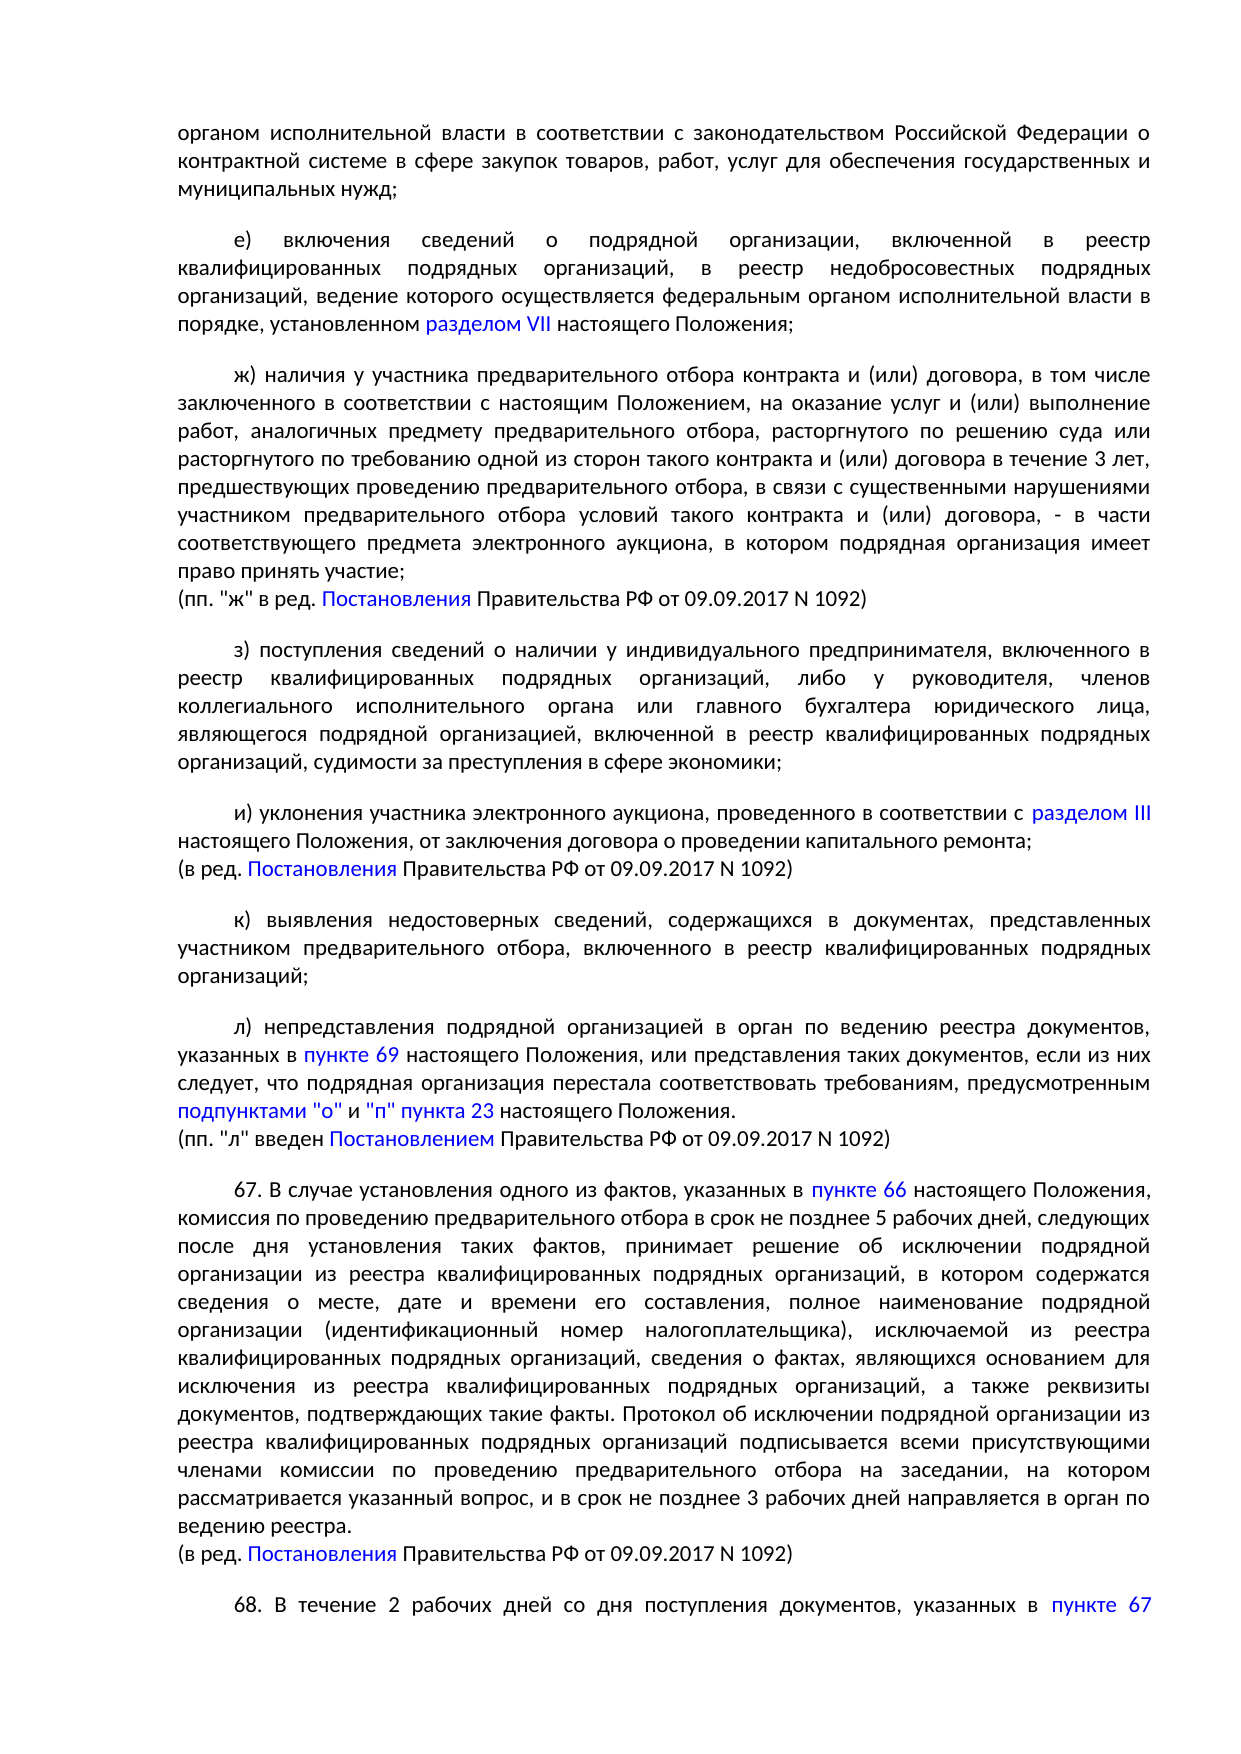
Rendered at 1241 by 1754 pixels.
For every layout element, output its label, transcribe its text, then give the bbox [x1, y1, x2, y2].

text л) непредставления подрядной организацией в орган по ведению реестра документов, указанных в пункте 69 настоящего Положения, или представления таких документов, если из них следует, что подрядная организация перестала соответствовать требованиям, предусмотренным подпунктами "о" и "п" пункта 23 настоящего Положения. [177, 1012, 1152, 1124]
text (в ред. Постановления Правительства РФ от 09.09.2017 N 1092) [177, 1539, 1152, 1567]
text е) включения сведений о подрядной организации, включенной в реестр квалифицированных подрядных организаций, в реестр недобросовестных подрядных организаций, ведение которого осуществляется федеральным органом исполнительной власти в порядке, установленном разделом VII настоящего Положения; [177, 225, 1152, 337]
text з) поступления сведений о наличии у индивидуального предпринимателя, включенного в реестр квалифицированных подрядных организаций, либо у руководителя, членов коллегиального исполнительного органа или главного бухгалтера юридического лица, являющегося подрядной организацией, включенной в реестр квалифицированных подрядных организаций, судимости за преступления в сфере экономики; [177, 635, 1152, 775]
text 67. В случае установления одного из фактов, указанных в пункте 66 настоящего Положения, комиссия по проведению предварительного отбора в срок не позднее 5 рабочих дней, следующих после дня установления таких фактов, принимает решение об исключении подрядной организации из реестра квалифицированных подрядных организаций, в котором содержатся сведения о месте, дате и времени его составления, полное наименование подрядной организации (идентификационный номер налогоплательщика), исключаемой из реестра квалифицированных подрядных организаций, сведения о фактах, являющихся основанием для исключения из реестра квалифицированных подрядных организаций, а также реквизиты документов, подтверждающих такие факты. Протокол об исключении подрядной организации из реестра квалифицированных подрядных организаций подписывается всеми присутствующими членами комиссии по проведению предварительного отбора на заседании, на котором рассматривается указанный вопрос, и в срок не позднее 3 рабочих дней направляется в орган по ведению реестра. [177, 1175, 1152, 1539]
text и) уклонения участника электронного аукциона, проведенного в соответствии с разделом III настоящего Положения, от заключения договора о проведении капитального ремонта; [177, 798, 1152, 854]
text ж) наличия у участника предварительного отбора контракта и (или) договора, в том числе заключенного в соответствии с настоящим Положением, на оказание услуг и (или) выполнение работ, аналогичных предмету предварительного отбора, расторгнутого по решению суда или расторгнутого по требованию одной из сторон такого контракта и (или) договора в течение 3 лет, предшествующих проведению предварительного отбора, в связи с существенными нарушениями участником предварительного отбора условий такого контракта и (или) договора, - в части соответствующего предмета электронного аукциона, в котором подрядная организация имеет право принять участие; [177, 360, 1152, 584]
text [177, 118, 1152, 202]
text (пп. "л" введен Постановлением Правительства РФ от 09.09.2017 N 1092) [177, 1124, 1152, 1152]
text (в ред. Постановления Правительства РФ от 09.09.2017 N 1092) [177, 854, 1152, 882]
text (пп. "ж" в ред. Постановления Правительства РФ от 09.09.2017 N 1092) [177, 584, 1152, 612]
text к) выявления недостоверных сведений, содержащихся в документах, представленных участником предварительного отбора, включенного в реестр квалифицированных подрядных организаций; [177, 905, 1152, 989]
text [177, 1590, 1152, 1618]
